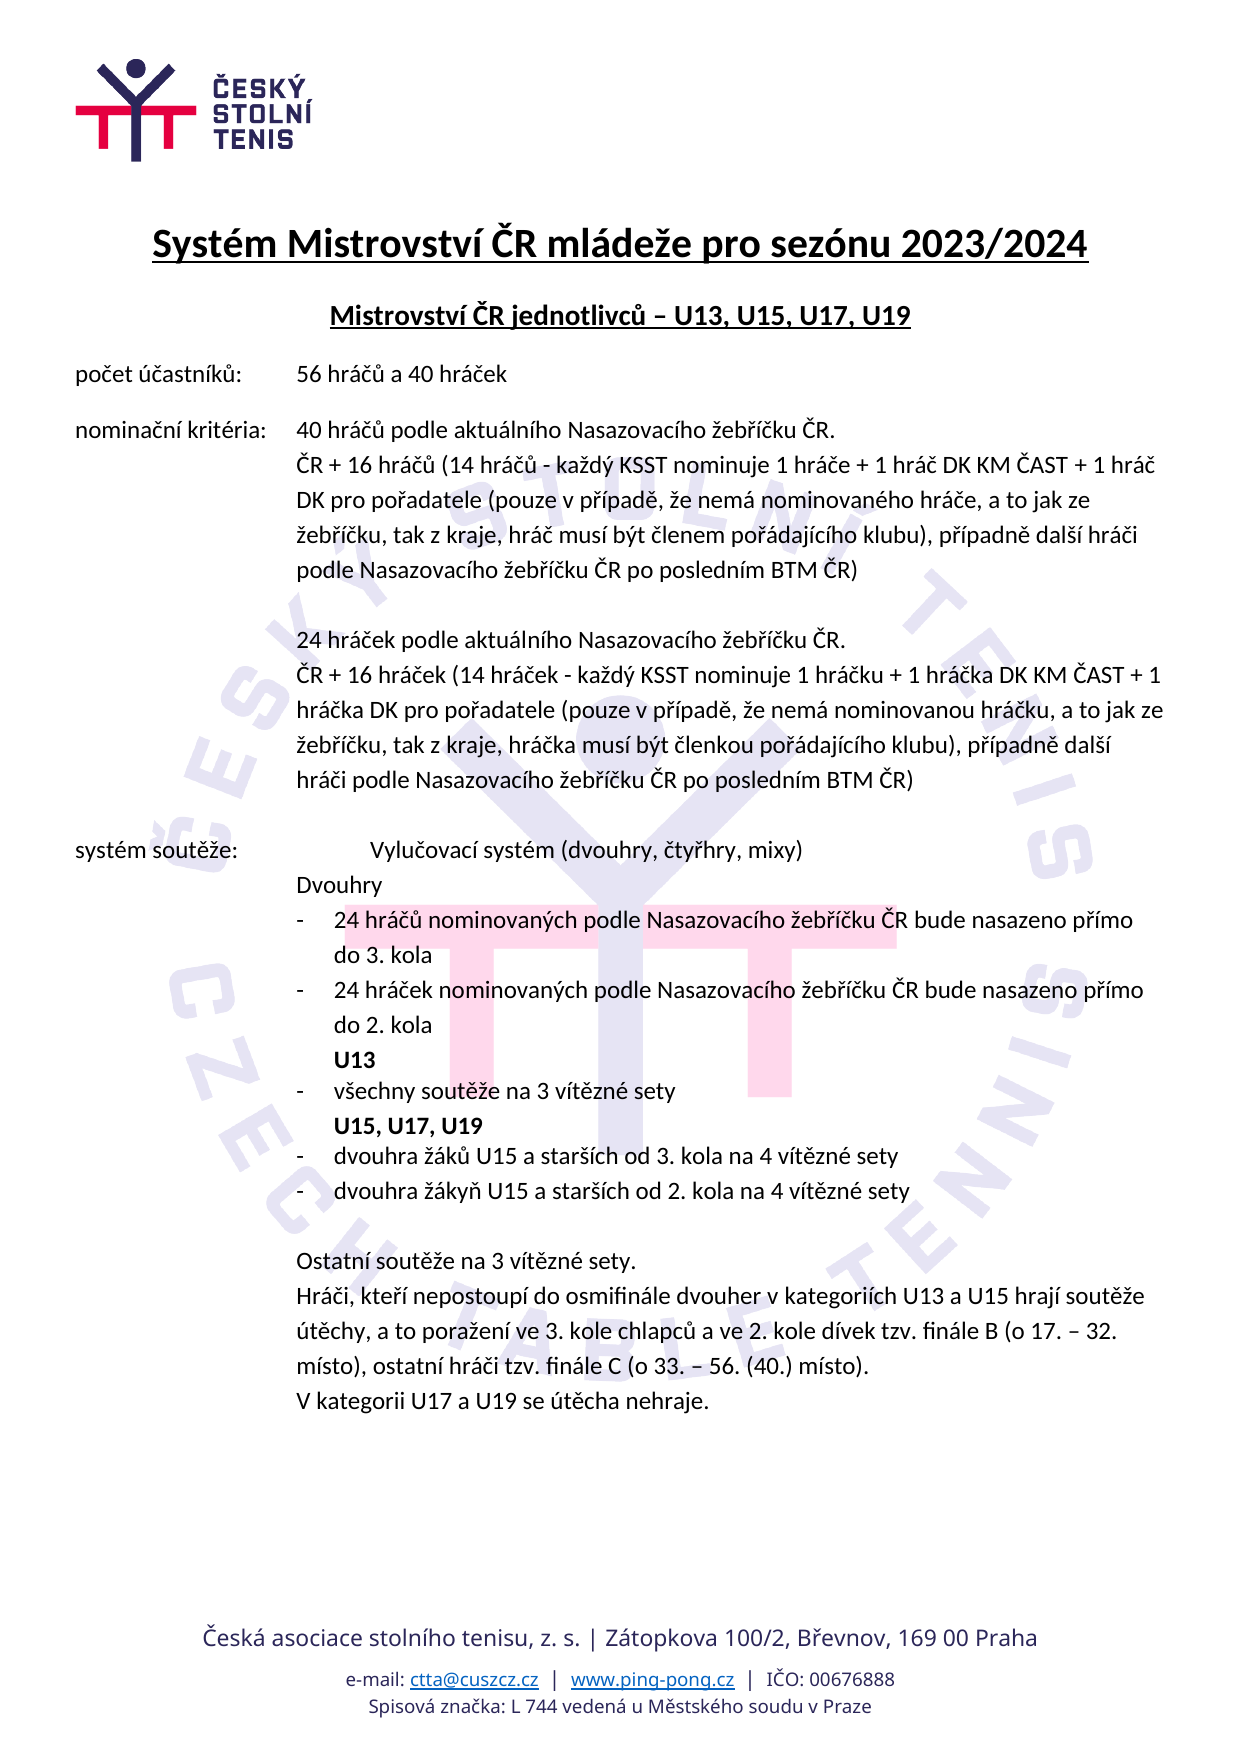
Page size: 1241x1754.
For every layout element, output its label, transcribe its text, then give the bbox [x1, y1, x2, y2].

text V kategorii U17 a U19 se útěcha nehraje. [296, 1385, 1165, 1416]
text systém soutěže: Vylučovací systém (dvouhry, čtyřhry, mixy) [75, 834, 1165, 865]
list dvouhra žáků U15 a starších od 3. kola na 4 vítězné sety [296, 1140, 1165, 1171]
list dvouhra žákyň U15 a starších od 2. kola na 4 vítězné sety [296, 1175, 1165, 1206]
list 24 hráček nominovaných podle Nasazovacího žebříčku ČR bude nasazeno přímo do 2. kola [296, 974, 1165, 1040]
text Mistrovství ČR jednotlivců – U13, U15, U17, U19 [75, 297, 1165, 332]
list U15, U17, U19 [334, 1110, 1165, 1140]
text nominační kritéria: 40 hráčů podle aktuálního Nasazovacího žebříčku ČR. [75, 414, 1165, 445]
text 24 hráček podle aktuálního Nasazovacího žebříčku ČR. [222, 624, 1165, 655]
text počet účastníků: 56 hráčů a 40 hráček [75, 358, 1165, 389]
text Systém Mistrovství ČR mládeže pro sezónu 2023/2024 [75, 217, 1165, 268]
text ČR + 16 hráček (14 hráček - každý KSST nominuje 1 hráčku + 1 hráčka DK KM ČAST + 1 hráčka DK pro pořadatele (pouze v případě, že nemá nominovanou hráčku, a to jak ze žebříčku, tak z kraje, hráčka musí být členkou pořádajícího klubu), případně další hráči podle Nasazovacího žebříčku ČR po posledním BTM ČR) [296, 659, 1165, 795]
list U13 [334, 1044, 1165, 1075]
text Dvouhry [75, 869, 1165, 900]
list 24 hráčů nominovaných podle Nasazovacího žebříčku ČR bude nasazeno přímo do 3. kola [296, 904, 1165, 970]
text Ostatní soutěže na 3 vítězné sety. [221, 1245, 1165, 1276]
picture [75, 59, 313, 162]
text ČR + 16 hráčů (14 hráčů - každý KSST nominuje 1 hráče + 1 hráč DK KM ČAST + 1 hráč DK pro pořadatele (pouze v případě, že nemá nominovaného hráče, a to jak ze žebříčku, tak z kraje, hráč musí být členem pořádajícího klubu), případně další hráči podle Nasazovacího žebříčku ČR po posledním BTM ČR) [296, 449, 1165, 585]
text Hráči, kteří nepostoupí do osmifinále dvouher v kategoriích U13 a U15 hrají soutěže útěchy, a to poražení ve 3. kole chlapců a ve 2. kole dívek tzv. finále B (o 17. – 32. místo), ostatní hráči tzv. finále C (o 33. – 56. (40.) místo). [296, 1280, 1165, 1381]
list všechny soutěže na 3 vítězné sety [296, 1075, 1165, 1105]
